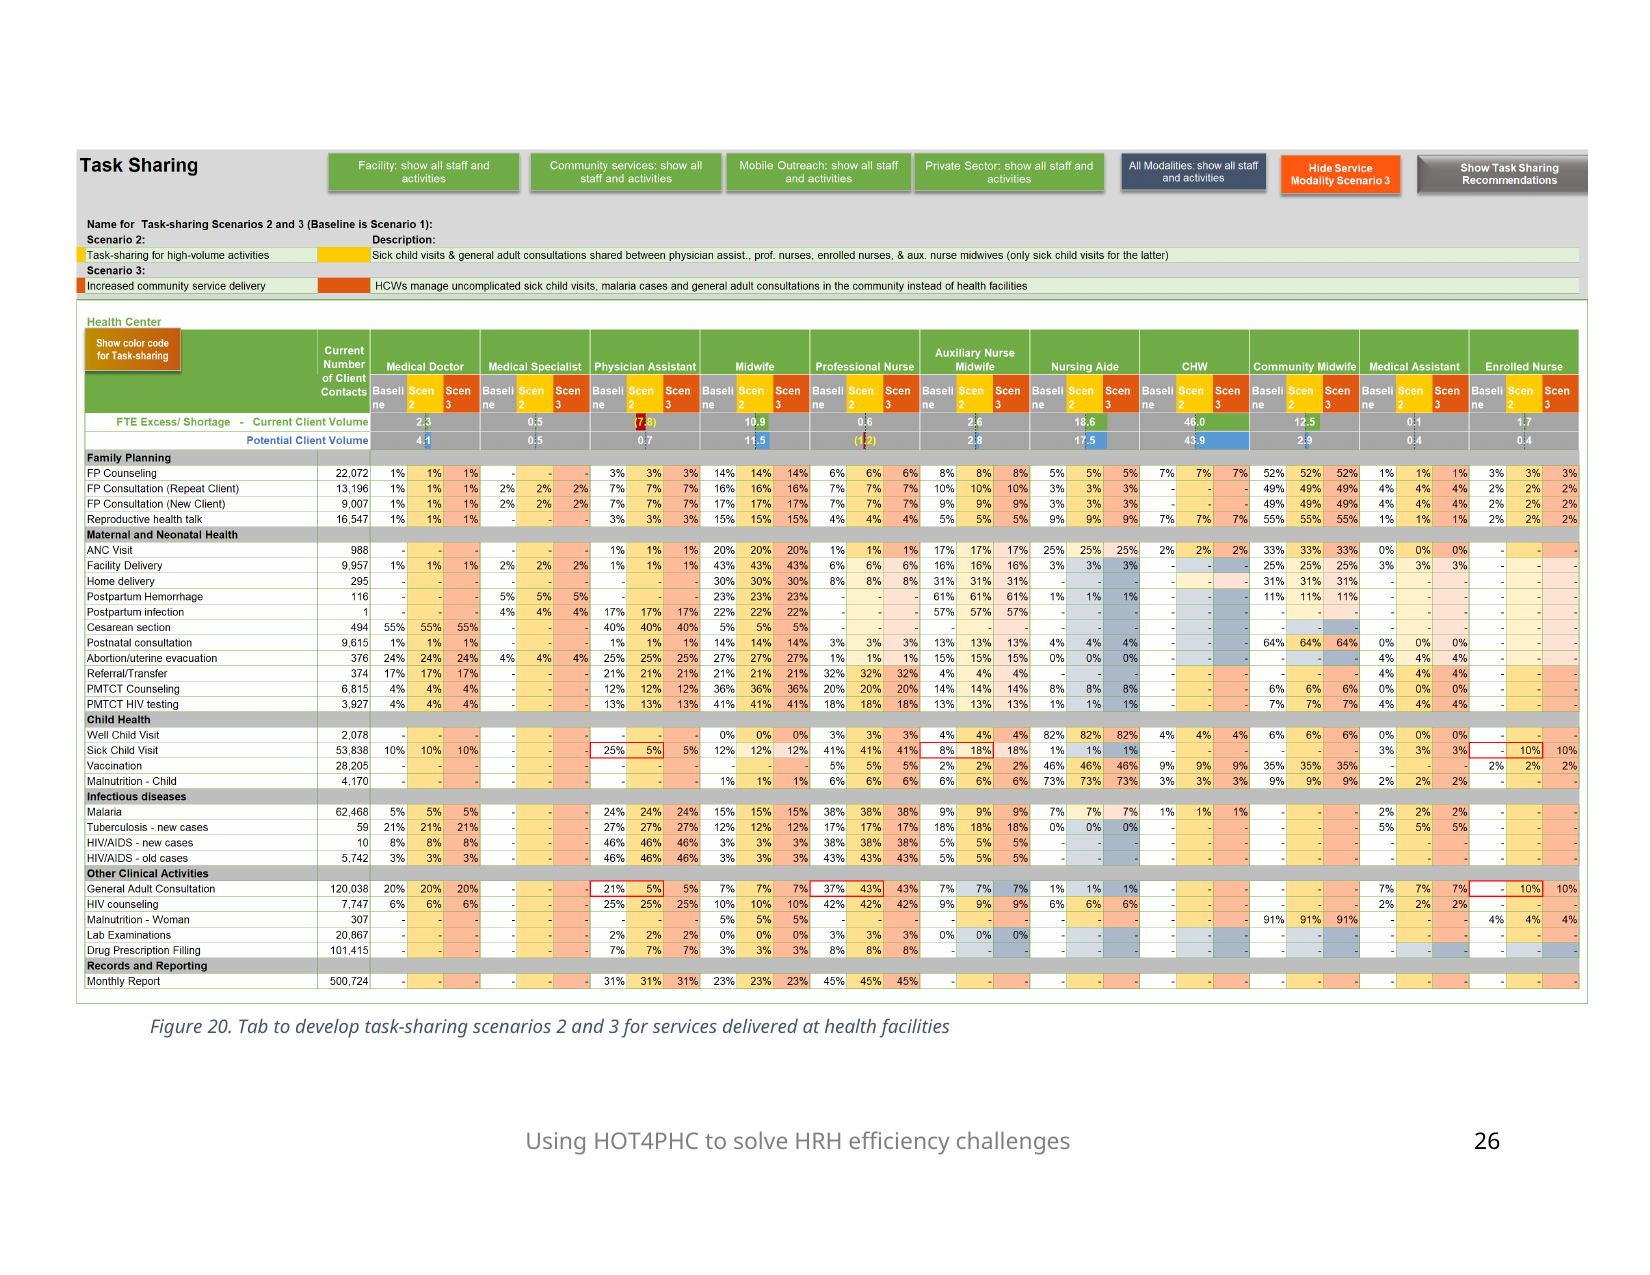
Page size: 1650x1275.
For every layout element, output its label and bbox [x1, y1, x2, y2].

picture [76, 149, 1588, 1004]
